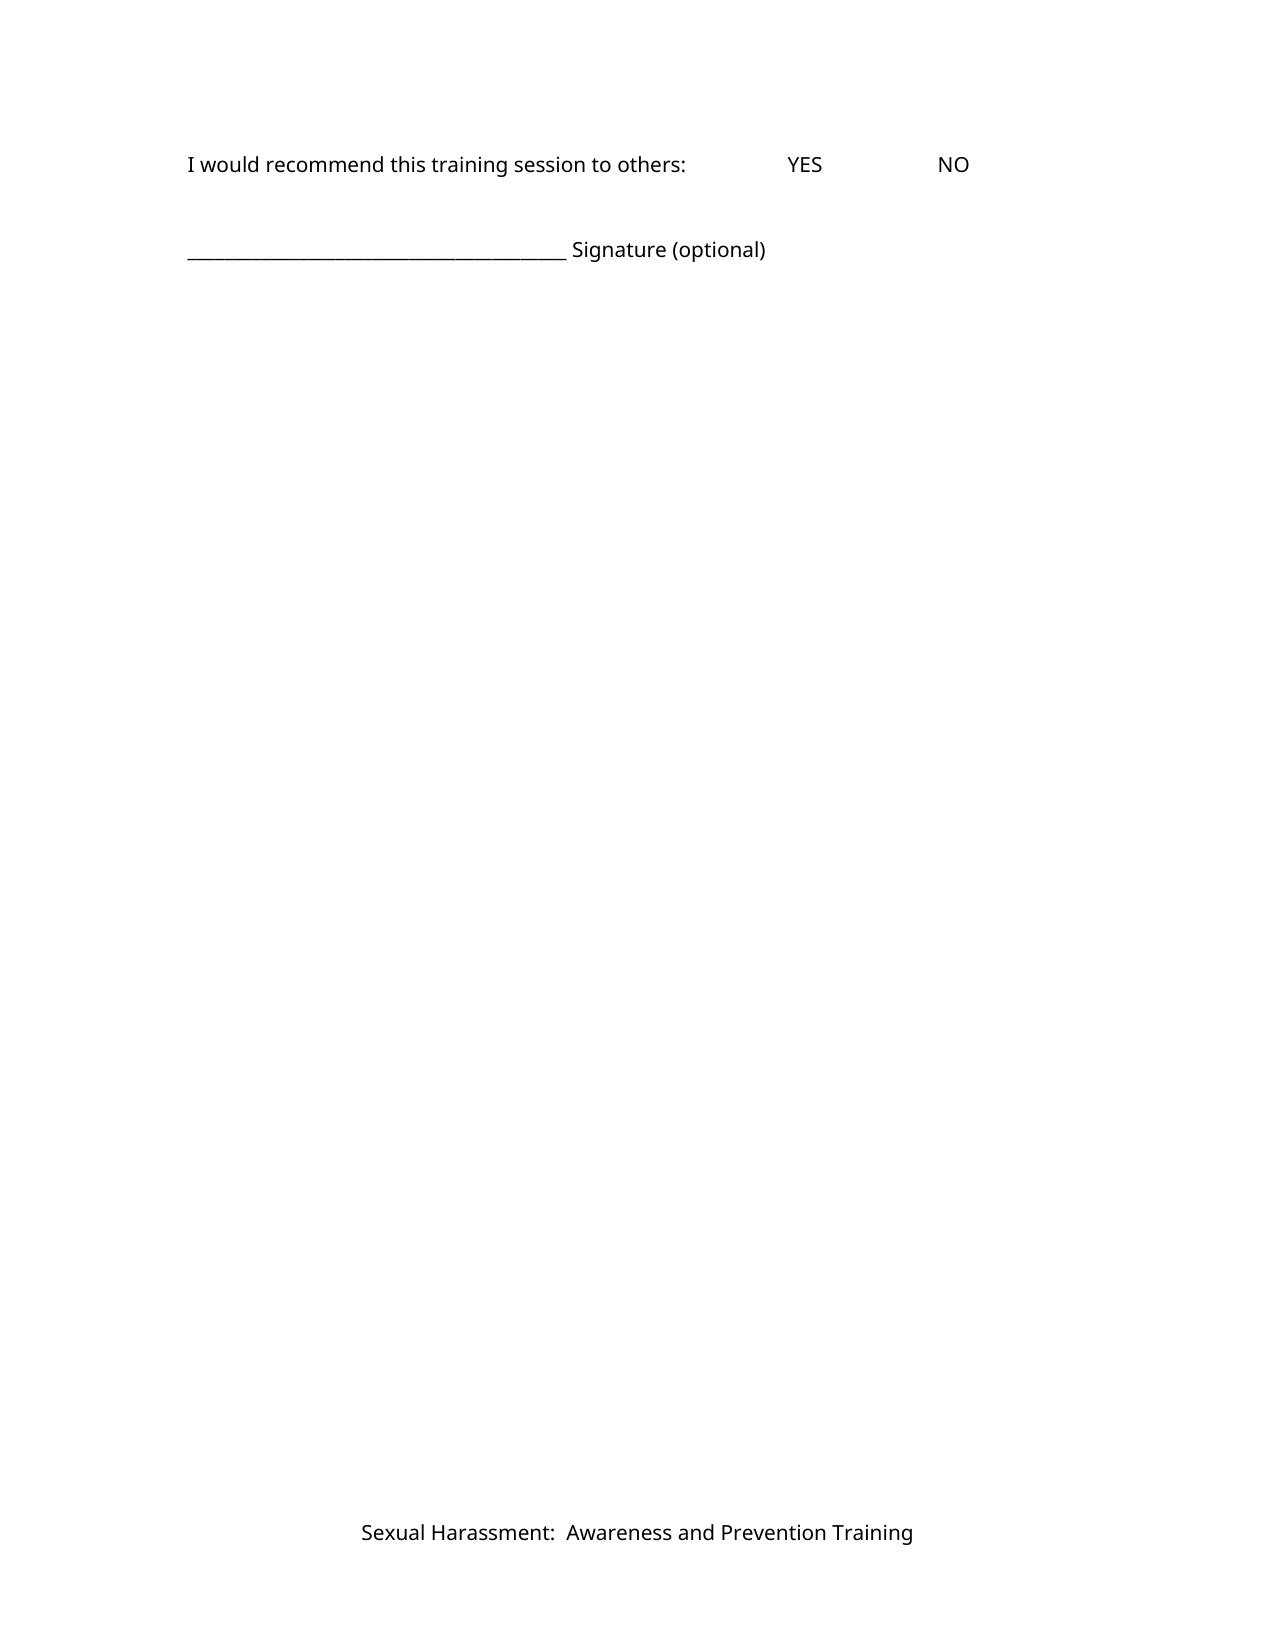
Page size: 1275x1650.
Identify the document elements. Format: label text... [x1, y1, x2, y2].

text _________________________________________ Signature (optional) [187, 235, 1087, 264]
text I would recommend this training session to others: YES NO [187, 150, 1087, 178]
